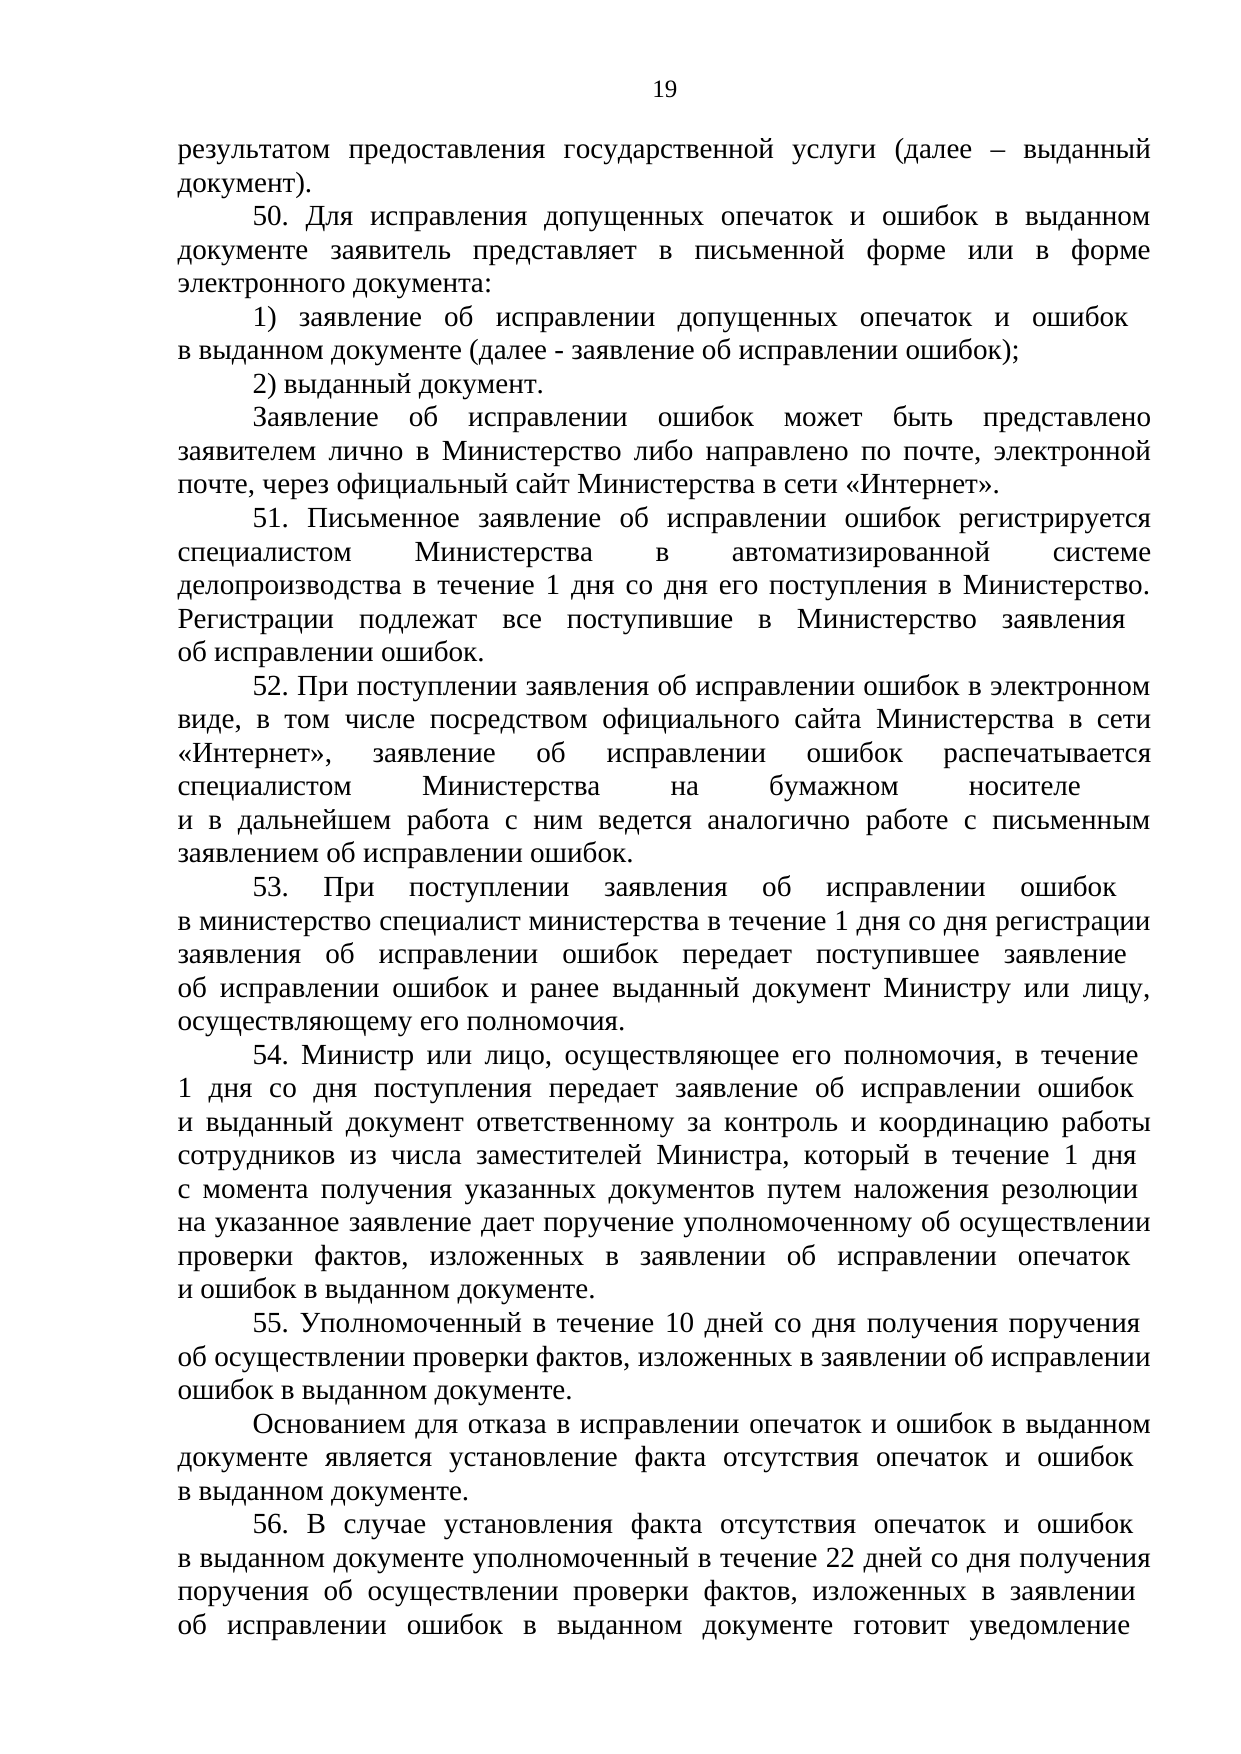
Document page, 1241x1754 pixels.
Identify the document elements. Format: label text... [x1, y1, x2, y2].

text Основанием для отказа в исправлении опечаток и ошибок в выданном документе является установление факта отсутствия опечаток и ошибок в выданном документе. [177, 1406, 1152, 1506]
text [177, 131, 1152, 198]
text 2) выданный документ. [177, 366, 1152, 399]
text 50. Для исправления допущенных опечаток и ошибок в выданном документе заявитель представляет в письменной форме или в форме электронного документа: [177, 198, 1152, 299]
text 51. Письменное заявление об исправлении ошибок регистрируется специалистом Министерства в автоматизированной системе делопроизводства в течение 1 дня со дня его поступления в Министерство. Регистрации подлежат все поступившие в Министерство заявления об исправлении ошибок. [177, 500, 1152, 668]
text 53. При поступлении заявления об исправлении ошибок в министерство специалист министерства в течение 1 дня со дня регистрации заявления об исправлении ошибок передает поступившее заявление об исправлении ошибок и ранее выданный документ Министру или лицу, осуществляющему его полномочия. [177, 869, 1152, 1037]
text 52. При поступлении заявления об исправлении ошибок в электронном виде, в том числе посредством официального сайта Министерства в сети «Интернет», заявление об исправлении ошибок распечатывается специалистом Министерства на бумажном носителе и в дальнейшем работа с ним ведется аналогично работе с письменным заявлением об исправлении ошибок. [177, 668, 1152, 869]
text 55. Уполномоченный в течение 10 дней со дня получения поручения об осуществлении проверки фактов, изложенных в заявлении об исправлении ошибок в выданном документе. [177, 1305, 1152, 1406]
text Заявление об исправлении ошибок может быть представлено заявителем лично в Министерство либо направлено по почте, электронной почте, через официальный сайт Министерства в сети «Интернет». [177, 399, 1152, 500]
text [177, 1506, 1152, 1641]
text 54. Министр или лицо, осуществляющее его полномочия, в течение 1 дня со дня поступления передает заявление об исправлении ошибок и выданный документ ответственному за контроль и координацию работы сотрудников из числа заместителей Министра, который в течение 1 дня с момента получения указанных документов путем наложения резолюции на указанное заявление дает поручение уполномоченному об осуществлении проверки фактов, изложенных в заявлении об исправлении опечаток и ошибок в выданном документе. [177, 1037, 1152, 1305]
text 1) заявление об исправлении допущенных опечаток и ошибок в выданном документе (далее - заявление об исправлении ошибок); [177, 299, 1152, 366]
